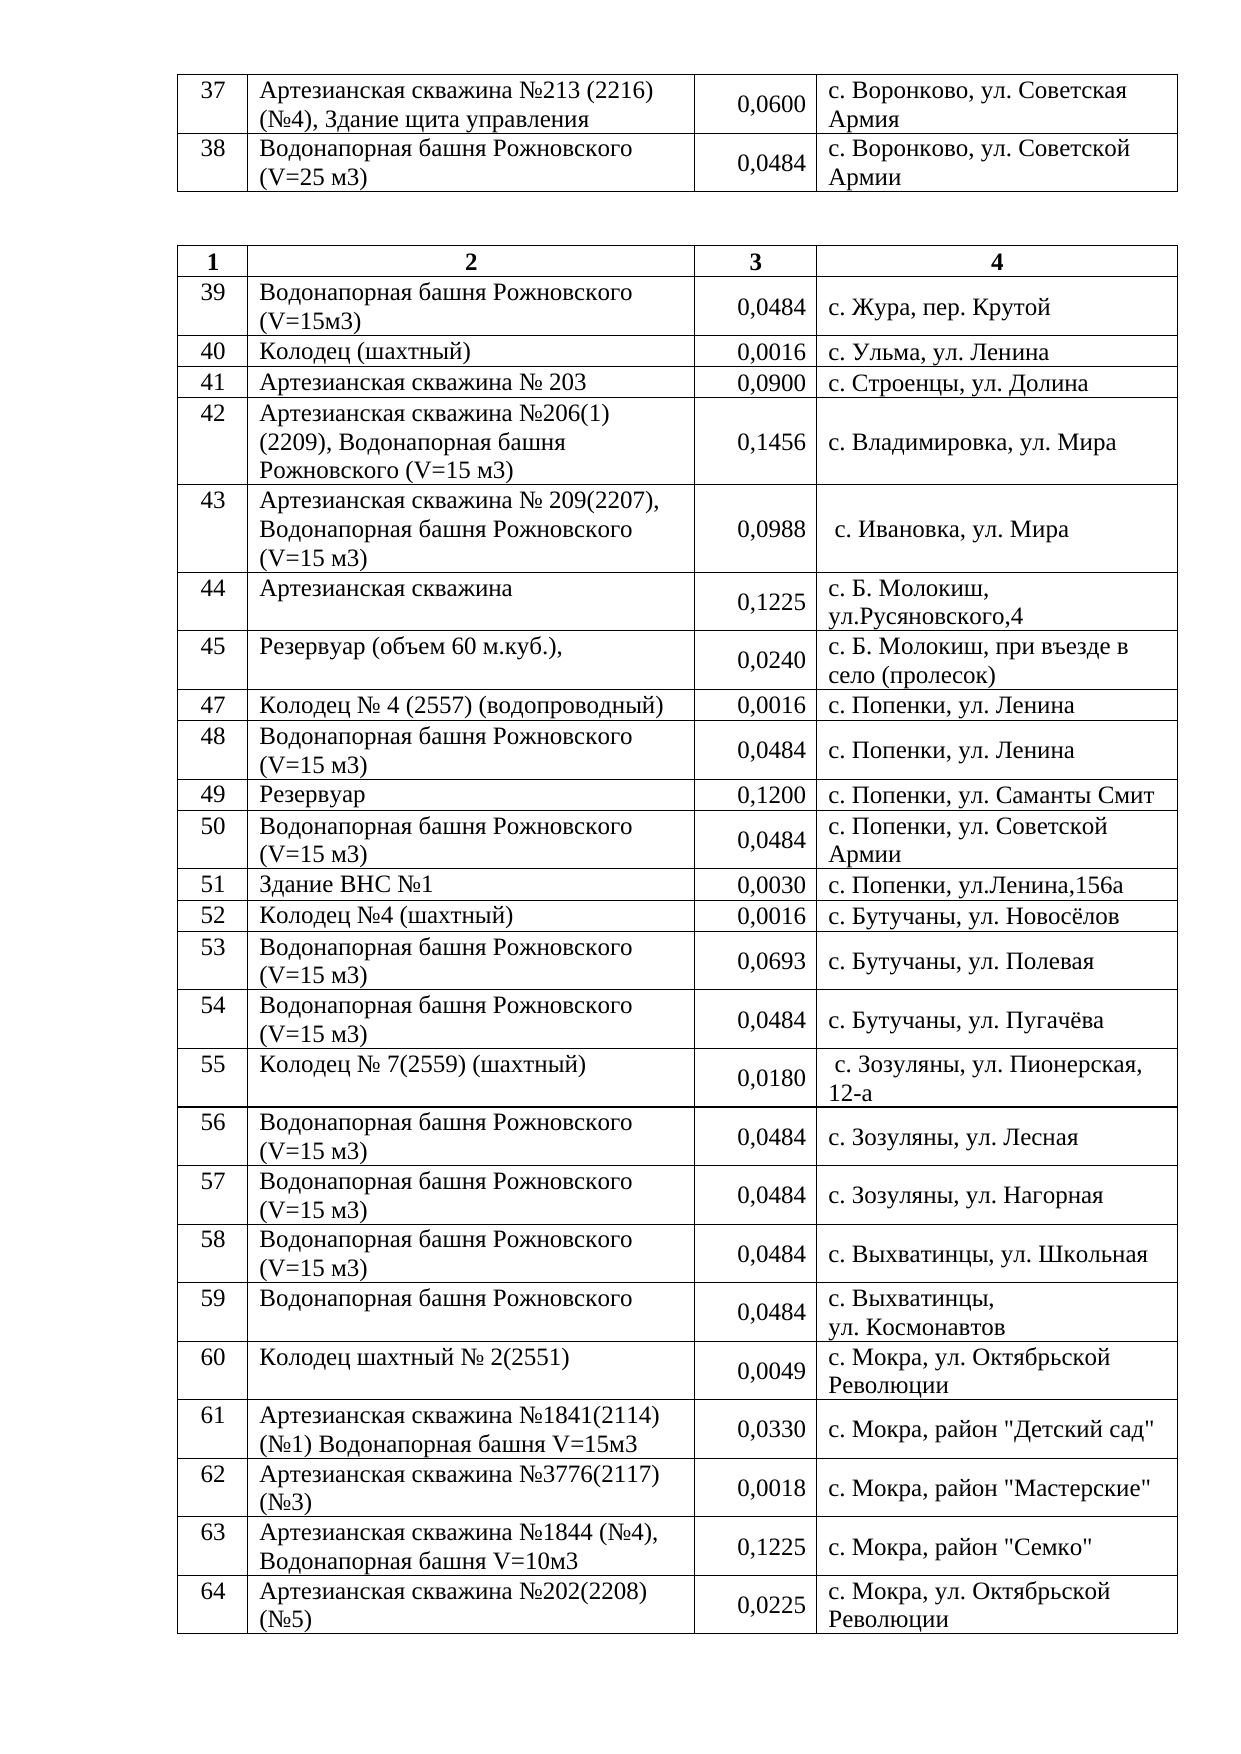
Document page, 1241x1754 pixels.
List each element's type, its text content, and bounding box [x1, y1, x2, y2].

table_cell Артезианская скважина [248, 573, 694, 630]
table_header 4 [817, 246, 1177, 276]
table_cell с. Воронково, ул. Советская Армия [817, 75, 1177, 132]
table_cell 45 [178, 631, 247, 689]
table_cell 57 [178, 1166, 247, 1223]
table_cell Водонапорная башня Рожновского (V=15 м3) [248, 1108, 694, 1165]
table_cell с. Попенки, ул.Ленина,156а [817, 869, 1177, 899]
table_cell с. Владимировка, ул. Мира [817, 398, 1177, 484]
table_cell с. Попенки, ул. Саманты Смит [817, 780, 1177, 810]
table_cell 0,0016 [695, 690, 816, 720]
table_cell 59 [178, 1283, 247, 1341]
table_cell с. Бутучаны, ул. Пугачёва [817, 990, 1177, 1048]
table_cell Водонапорная башня Рожновского (V=15 м3) [248, 932, 694, 989]
table_cell Артезианская скважина №202(2208) (№5) [248, 1576, 694, 1633]
table_cell с. Б. Молокиш, при въезде в село (пролесок) [817, 631, 1177, 689]
table_cell 39 [178, 277, 247, 335]
table_cell 0,0049 [695, 1342, 816, 1399]
table_cell 64 [178, 1576, 247, 1633]
table_cell Водонапорная башня Рожновского (V=15 м3) [248, 1166, 694, 1223]
table_cell 0,0484 [695, 1166, 816, 1223]
table_cell Артезианская скважина №1844 (№4), Водонапорная башня V=10м3 [248, 1517, 694, 1575]
table_cell 0,1225 [695, 1517, 816, 1575]
table_cell 0,0030 [695, 869, 816, 899]
table_cell Колодец шахтный № 2(2551) [248, 1342, 694, 1399]
table_cell 61 [178, 1400, 247, 1458]
table_cell Резервуар [248, 780, 694, 810]
table_cell 40 [178, 336, 247, 366]
table_cell с. Бутучаны, ул. Новосёлов [817, 901, 1177, 931]
table_cell 0,0693 [695, 932, 816, 989]
table_cell 41 [178, 367, 247, 397]
table_cell Артезианская скважина №3776(2117) (№3) [248, 1459, 694, 1516]
table_cell Водонапорная башня Рожновского (V=25 м3) [248, 134, 694, 191]
table_cell с. Мокра, район "Семко" [817, 1517, 1177, 1575]
table_cell с. Выхватинцы, ул. Школьная [817, 1225, 1177, 1282]
table_cell 0,1456 [695, 398, 816, 484]
table_cell 62 [178, 1459, 247, 1516]
table_cell 0,0484 [695, 1108, 816, 1165]
table_cell 0,1200 [695, 780, 816, 810]
table_cell 42 [178, 398, 247, 484]
table_cell с. Мокра, ул. Октябрьской Революции [817, 1576, 1177, 1633]
table_header 3 [695, 246, 816, 276]
table_cell 56 [178, 1108, 247, 1165]
table_cell 0,0484 [695, 990, 816, 1048]
table_cell Колодец № 7(2559) (шахтный) [248, 1049, 694, 1106]
table_cell 60 [178, 1342, 247, 1399]
table_header 2 [248, 246, 694, 276]
table_cell 0,0225 [695, 1576, 816, 1633]
table_cell Водонапорная башня Рожновского (V=15 м3) [248, 1225, 694, 1282]
table_cell 58 [178, 1225, 247, 1282]
table_cell 54 [178, 990, 247, 1048]
table_cell 47 [178, 690, 247, 720]
table_cell 0,0240 [695, 631, 816, 689]
table_cell с. Зозуляны, ул. Лесная [817, 1108, 1177, 1165]
table_cell с. Попенки, ул. Ленина [817, 721, 1177, 778]
table_cell с. Мокра, район "Детский сад" [817, 1400, 1177, 1458]
table_cell с. Воронково, ул. Советской Армии [817, 134, 1177, 191]
table_cell 63 [178, 1517, 247, 1575]
table_cell 49 [178, 780, 247, 810]
table_cell 0,0600 [695, 75, 816, 132]
table_cell с. Строенцы, ул. Долина [817, 367, 1177, 397]
table_cell Артезианская скважина №1841(2114) (№1) Водонапорная башня V=15м3 [248, 1400, 694, 1458]
table_cell 0,0988 [695, 485, 816, 572]
table_cell Водонапорная башня Рожновского [248, 1283, 694, 1341]
table_cell 0,0484 [695, 134, 816, 191]
table_cell с. Ивановка, ул. Мира [817, 485, 1177, 572]
table_cell с. Попенки, ул. Советской Армии [817, 811, 1177, 868]
table_cell 44 [178, 573, 247, 630]
table_cell 0,0484 [695, 1225, 816, 1282]
table_cell 0,0484 [695, 277, 816, 335]
table_cell 0,0484 [695, 811, 816, 868]
table_cell 0,0016 [695, 901, 816, 931]
table_cell 38 [178, 134, 247, 191]
table_cell 48 [178, 721, 247, 778]
table_cell 50 [178, 811, 247, 868]
table_cell 51 [178, 869, 247, 899]
table_cell 52 [178, 901, 247, 931]
table_cell 0,0016 [695, 336, 816, 366]
table_cell 43 [178, 485, 247, 572]
table_cell Здание ВНС №1 [248, 869, 694, 899]
table_cell с. Выхватинцы, ул. Космонавтов [817, 1283, 1177, 1341]
table_cell с. Б. Молокиш, ул.Русяновского,4 [817, 573, 1177, 630]
table_cell Колодец №4 (шахтный) [248, 901, 694, 931]
table_cell Водонапорная башня Рожновского (V=15 м3) [248, 990, 694, 1048]
table_cell 0,1225 [695, 573, 816, 630]
table_cell с. Попенки, ул. Ленина [817, 690, 1177, 720]
table_cell Артезианская скважина №206(1) (2209), Водонапорная башня Рожновского (V=15 м3) [248, 398, 694, 484]
table_cell Артезианская скважина №213 (2216) (№4), Здание щита управления [248, 75, 694, 132]
table_cell с. Мокра, ул. Октябрьской Революции [817, 1342, 1177, 1399]
table_cell Артезианская скважина № 203 [248, 367, 694, 397]
table_cell 0,0484 [695, 1283, 816, 1341]
table_cell Резервуар (объем 60 м.куб.), [248, 631, 694, 689]
table_cell Колодец № 4 (2557) (водопроводный) [248, 690, 694, 720]
table_cell 0,0900 [695, 367, 816, 397]
table_cell с. Бутучаны, ул. Полевая [817, 932, 1177, 989]
table_cell с. Мокра, район "Мастерские" [817, 1459, 1177, 1516]
table_cell Водонапорная башня Рожновского (V=15 м3) [248, 811, 694, 868]
table_cell Водонапорная башня Рожновского (V=15 м3) [248, 721, 694, 778]
table_cell с. Зозуляны, ул. Пионерская, 12-а [817, 1049, 1177, 1106]
table_cell 0,0330 [695, 1400, 816, 1458]
table_cell 0,0018 [695, 1459, 816, 1516]
table_cell Артезианская скважина № 209(2207), Водонапорная башня Рожновского (V=15 м3) [248, 485, 694, 572]
table_cell с. Зозуляны, ул. Нагорная [817, 1166, 1177, 1223]
table_cell 37 [178, 75, 247, 132]
table_cell 0,0180 [695, 1049, 816, 1106]
table_cell 55 [178, 1049, 247, 1106]
table_cell Водонапорная башня Рожновского (V=15м3) [248, 277, 694, 335]
table_cell с. Жура, пер. Крутой [817, 277, 1177, 335]
table_cell 0,0484 [695, 721, 816, 778]
table_cell Колодец (шахтный) [248, 336, 694, 366]
table_header 1 [178, 246, 247, 276]
table_cell с. Ульма, ул. Ленина [817, 336, 1177, 366]
table_cell 53 [178, 932, 247, 989]
